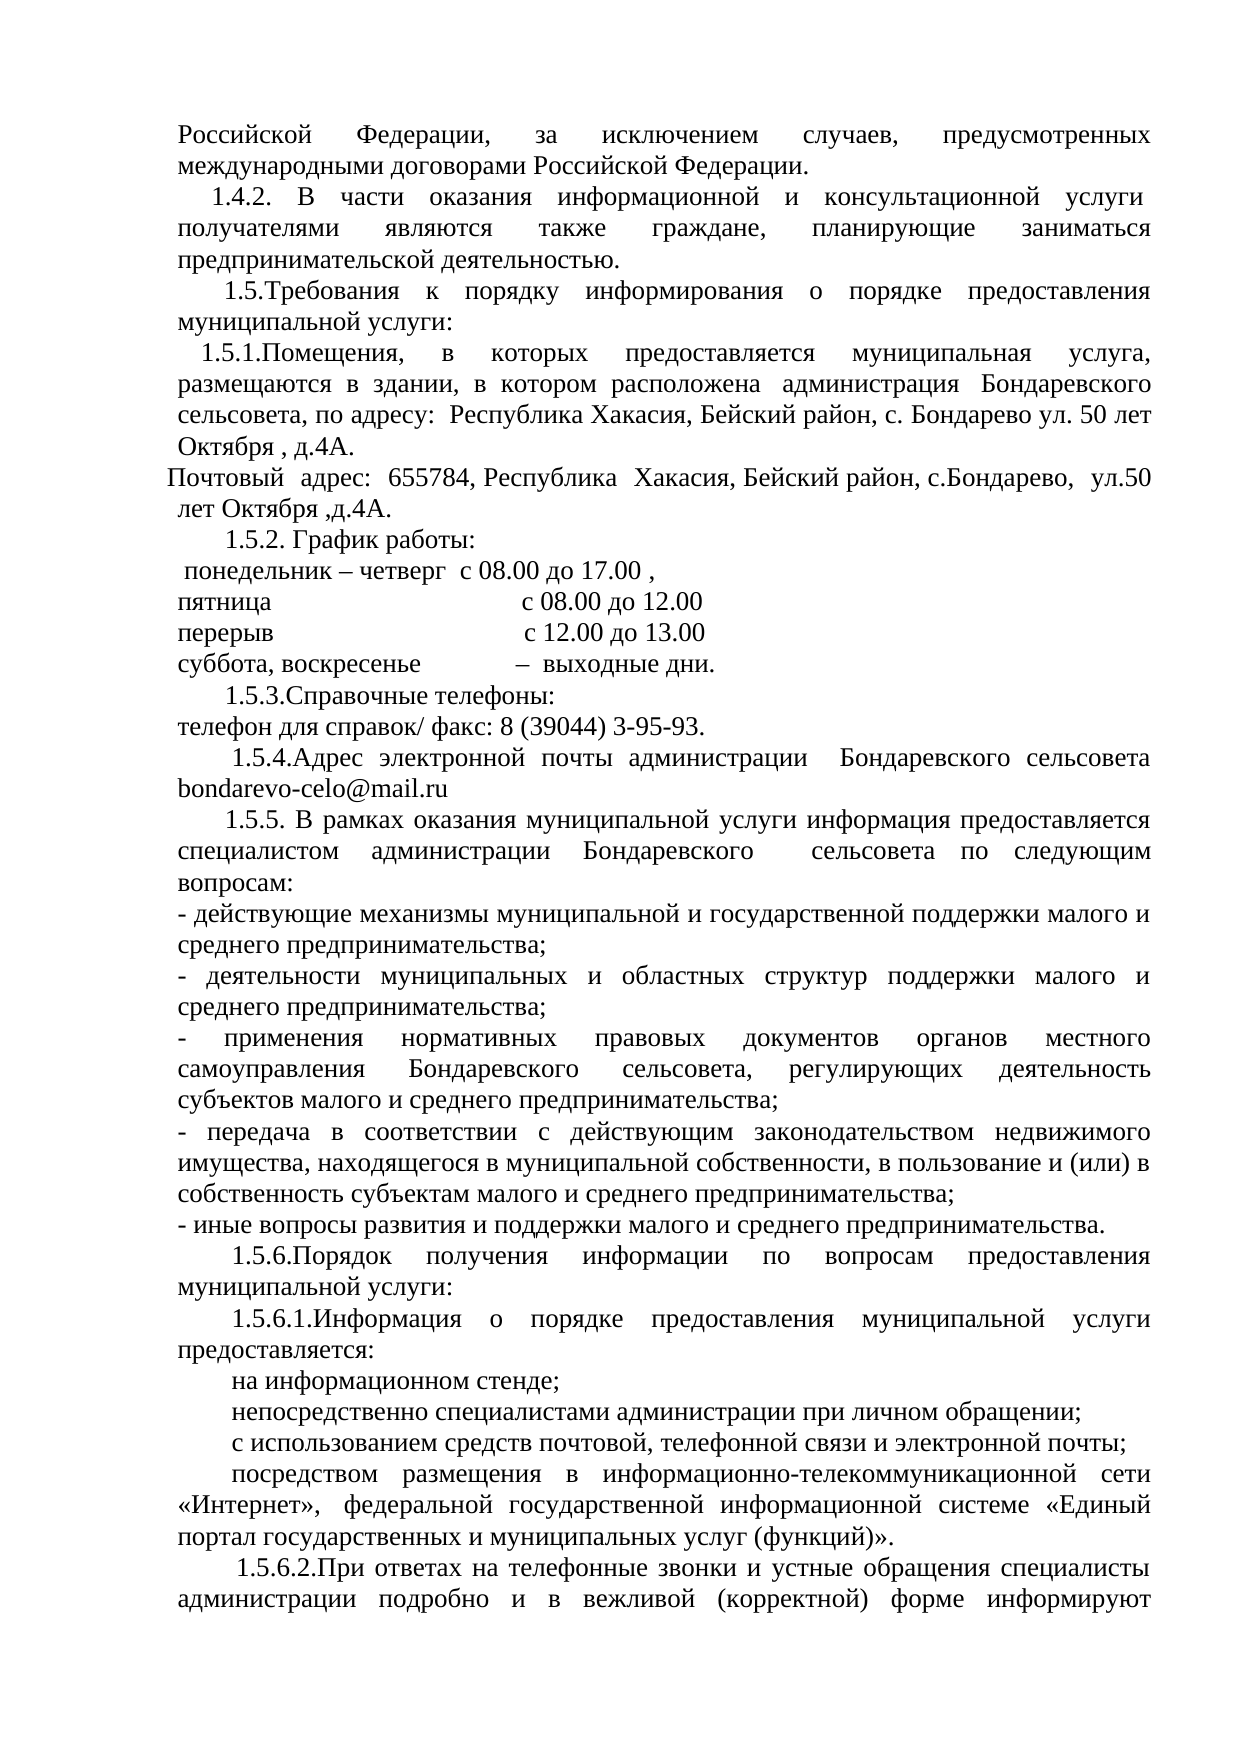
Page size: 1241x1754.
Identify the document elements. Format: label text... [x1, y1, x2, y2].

text 1.5.5. В рамках оказания муниципальной услуги информация предоставляется специалистом администрации Бондаревского сельсовета по следующим вопросам: [177, 803, 1152, 897]
text 1.5.4.Адрес электронной почты администрации Бондаревского сельсовета bondarevo-celo@mail.ru [177, 741, 1152, 803]
text на информационном стенде; [177, 1364, 1152, 1395]
text - деятельности муниципальных и областных структур поддержки малого и среднего предпринимательства; [177, 959, 1152, 1021]
text 1.5.2. График работы: [177, 523, 1152, 554]
text пятница с 08.00 до 12.00 [177, 585, 1152, 616]
text 1.5.3.Справочные телефоны: [177, 679, 1152, 710]
text 1.5.6.1.Информация о порядке предоставления муниципальной услуги предоставляется: [177, 1302, 1152, 1364]
text непосредственно специалистами администрации при личном обращении; [177, 1395, 1152, 1426]
text - применения нормативных правовых документов органов местного самоуправления Бондаревского сельсовета, регулирующих деятельность субъектов малого и среднего предпринимательства; [177, 1021, 1152, 1115]
text понедельник – четверг с 08.00 до 17.00 , [177, 554, 1152, 585]
text перерыв с 12.00 до 13.00 [177, 616, 1152, 648]
text 1.5.6.Порядок получения информации по вопросам предоставления муниципальной услуги: [177, 1239, 1152, 1302]
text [177, 1551, 1152, 1613]
text с использованием средств почтовой, телефонной связи и электронной почты; [177, 1426, 1152, 1457]
text 1.4.2. В части оказания информационной и консультационной услуги получателями являются также граждане, планирующие заниматься предпринимательской деятельностью. [177, 180, 1152, 274]
text - иные вопросы развития и поддержки малого и среднего предпринимательства. [177, 1208, 1152, 1239]
text - действующие механизмы муниципальной и государственной поддержки малого и среднего предпринимательства; [177, 897, 1152, 959]
text посредством размещения в информационно-телекоммуникационной сети «Интернет», федеральной государственной информационной системе «Единый портал государственных и муниципальных услуг (функций)». [177, 1457, 1152, 1551]
text 1.5.1.Помещения, в которых предоставляется муниципальная услуга, размещаются в здании, в котором расположена администрация Бондаревского сельсовета, по адресу: Республика Хакасия, Бейский район, с. Бондарево ул. 50 лет Октября , д.4А. [99, 336, 1152, 461]
text 1.5.Требования к порядку информирования о порядке предоставления муниципальной услуги: [177, 274, 1152, 336]
text Почтовый адрес: 655784, Республика Хакасия, Бейский район, с.Бондарево, ул.50 лет Октября ,д.4А. [99, 461, 1152, 523]
text суббота, воскресенье – выходные дни. [177, 648, 1152, 679]
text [177, 118, 1152, 180]
text - передача в соответствии с действующим законодательством недвижимого имущества, находящегося в муниципальной собственности, в пользование и (или) в собственность субъектам малого и среднего предпринимательства; [177, 1115, 1152, 1208]
text телефон для справок/ факс: 8 (39044) 3-95-93. [177, 710, 1152, 741]
